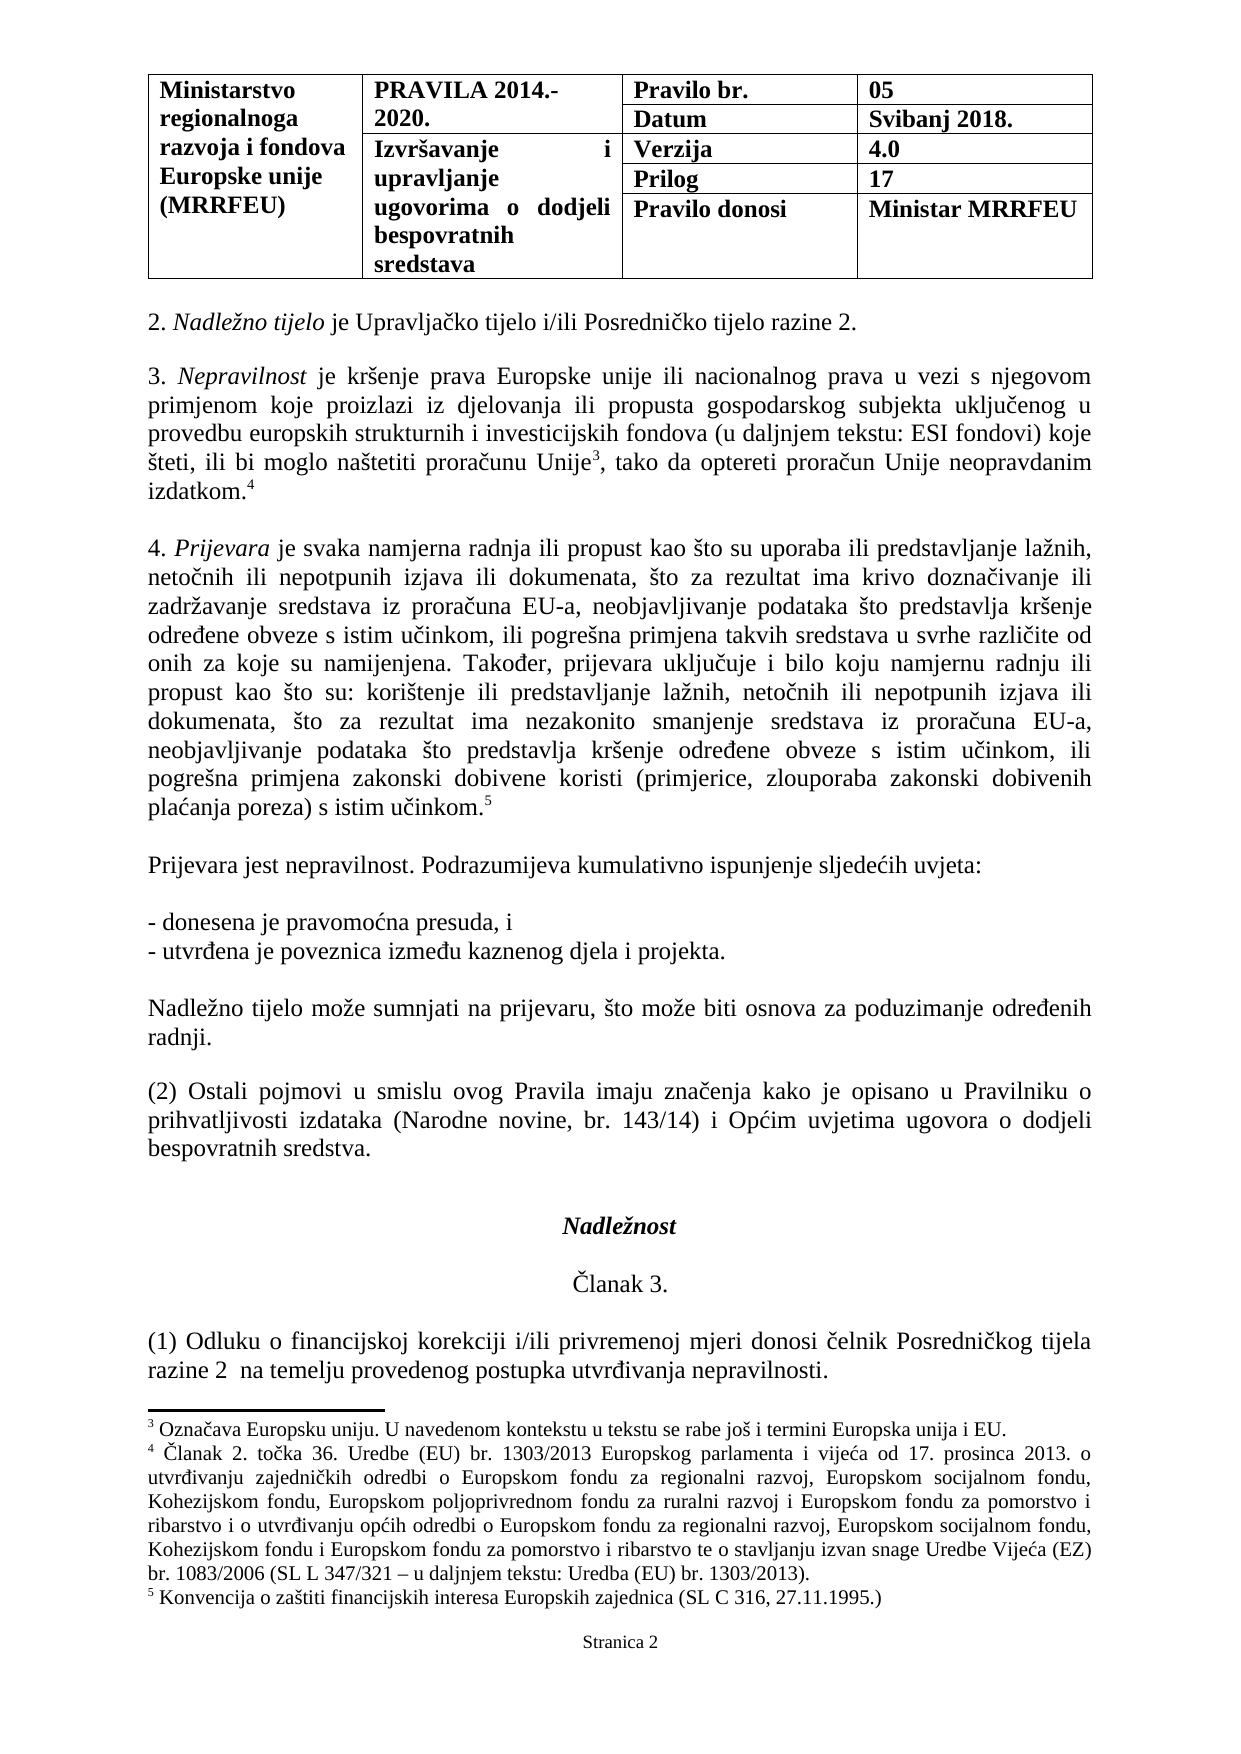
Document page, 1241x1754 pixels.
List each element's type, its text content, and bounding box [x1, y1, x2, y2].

text Nadležno tijelo može sumnjati na prijevaru, što može biti osnova za poduzimanje određenih radnji. [148, 993, 1093, 1051]
text Nadležnost [148, 1211, 1093, 1240]
text (2) Ostali pojmovi u smislu ovog Pravila imaju značenja kako je opisano u Pravilniku o prihvatljivosti izdataka (Narodne novine, br. 143/14) i Općim uvjetima ugovora o dodjeli bespovratnih sredstva. [148, 1076, 1093, 1162]
text (1) Odluku o financijskoj korekciji i/ili privremenoj mjeri donosi čelnik Posredničkog tijela razine 2 na temelju provedenog postupka utvrđivanja nepravilnosti. [148, 1326, 1093, 1384]
text 2. Nadležno tijelo je Upravljačko tijelo i/ili Posredničko tijelo razine 2. [148, 307, 1093, 336]
text - donesena je pravomoćna presuda, i [148, 907, 1093, 936]
text 3. Nepravilnost je kršenje prava Europske unije ili nacionalnog prava u vezi s njegovom primjenom koje proizlazi iz djelovanja ili propusta gospodarskog subjekta uključenog u provedbu europskih strukturnih i investicijskih fondova (u daljnjem tekstu: ESI fondovi) koje šteti, ili bi moglo naštetiti proračunu Unije, tako da optereti proračun Unije neopravdanim izdatkom. [148, 361, 1093, 505]
text Prijevara jest nepravilnost. Podrazumijeva kumulativno ispunjenje sljedećih uvjeta: [148, 850, 1093, 878]
text Članak 3. [148, 1269, 1093, 1297]
text 4. Prijevara je svaka namjerna radnja ili propust kao što su uporaba ili predstavljanje lažnih, netočnih ili nepotpunih izjava ili dokumenata, što za rezultat ima krivo doznačivanje ili zadržavanje sredstava iz proračuna EU-a, neobjavljivanje podataka što predstavlja kršenje određene obveze s istim učinkom, ili pogrešna primjena takvih sredstava u svrhe različite od onih za koje su namijenjena. Također, prijevara uključuje i bilo koju namjernu radnju ili propust kao što su: korištenje ili predstavljanje lažnih, netočnih ili nepotpunih izjava ili dokumenata, što za rezultat ima nezakonito smanjenje sredstava iz proračuna EU-a, neobjavljivanje podataka što predstavlja kršenje određene obveze s istim učinkom, ili pogrešna primjena zakonski dobivene koristi (primjerice, zlouporaba zakonski dobivenih plaćanja poreza) s istim učinkom. [148, 533, 1093, 821]
text - utvrđena je poveznica između kaznenog djela i projekta. [148, 936, 1093, 965]
